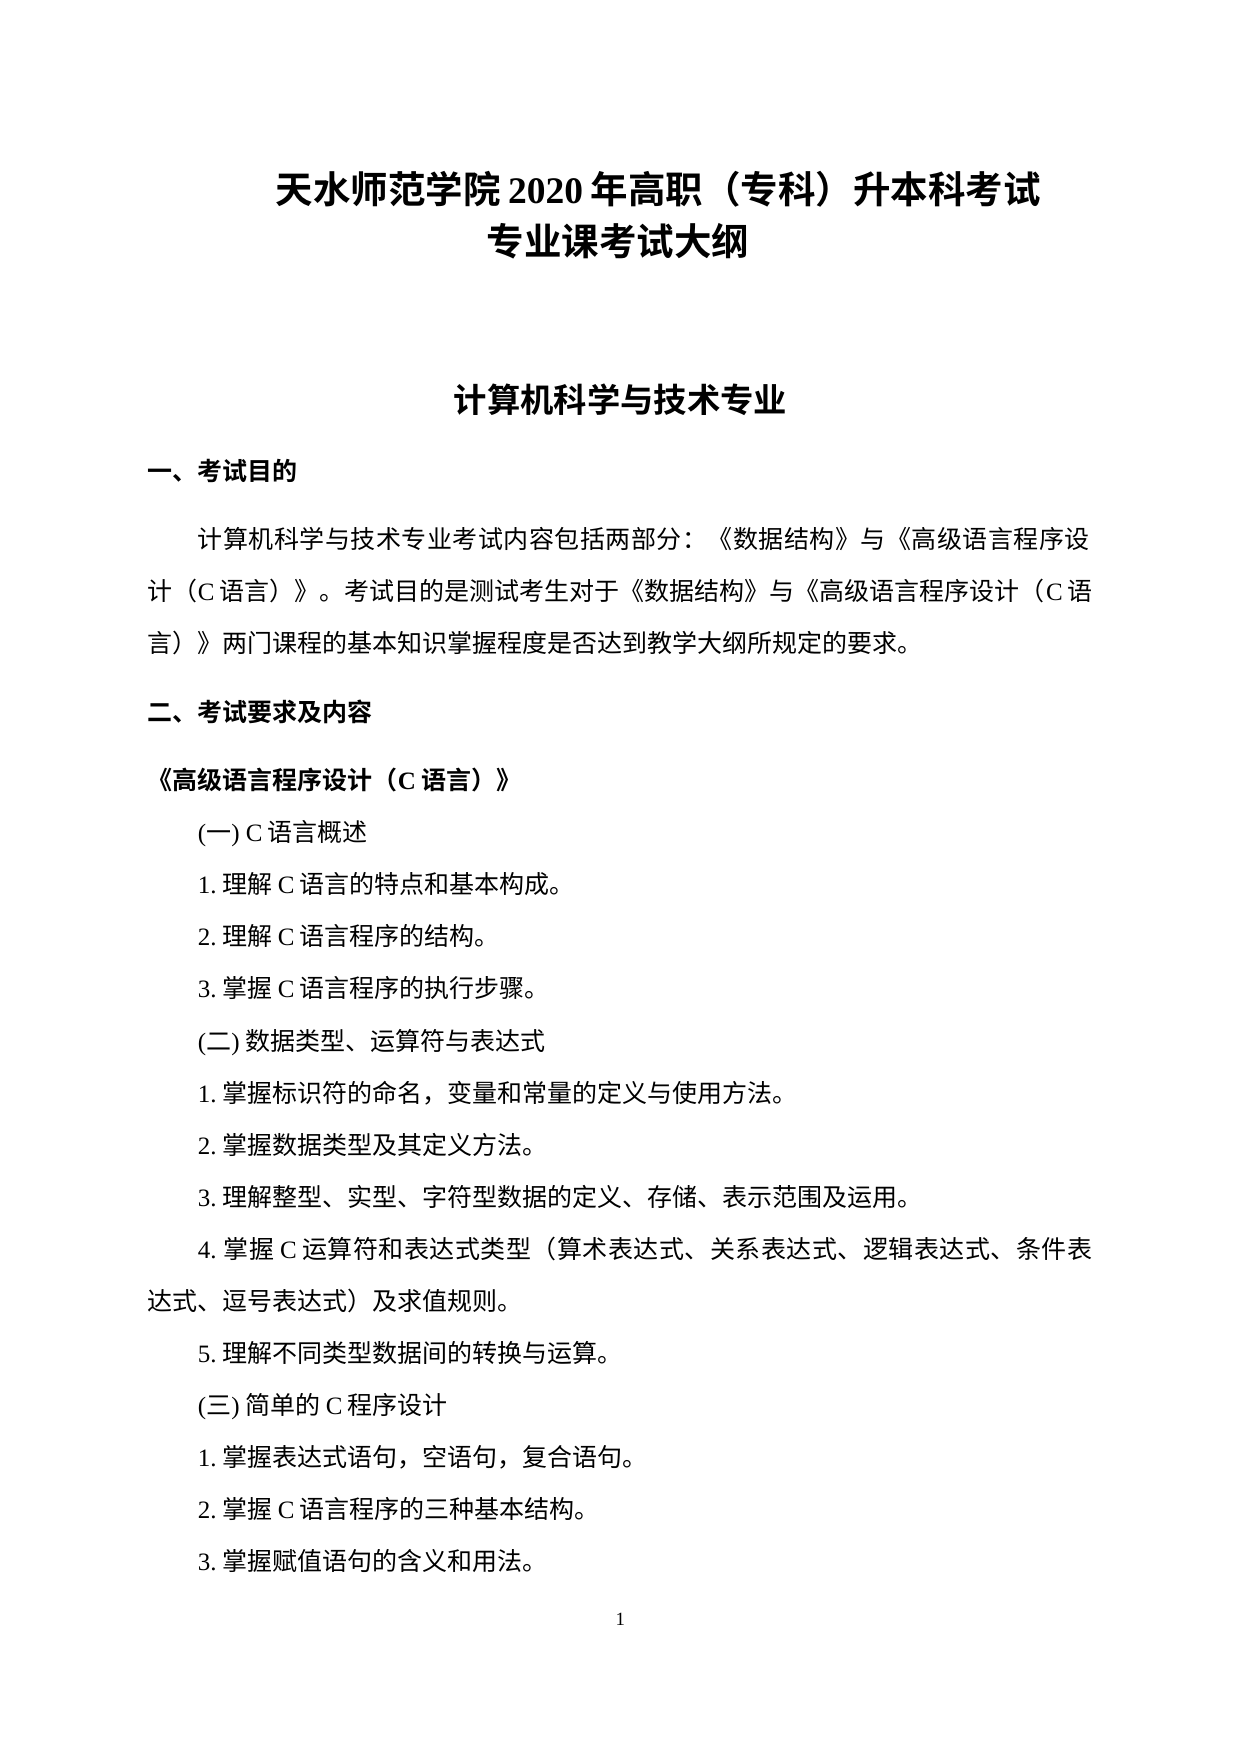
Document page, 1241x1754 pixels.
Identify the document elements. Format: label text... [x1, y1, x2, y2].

text 二、考试要求及内容 [148, 679, 1092, 732]
text (三) 简单的C程序设计 [148, 1373, 1092, 1425]
text 2. 掌握C语言程序的三种基本结构。 [148, 1477, 1092, 1529]
text 3. 理解整型、实型、字符型数据的定义、存储、表示范围及运用。 [148, 1164, 1092, 1217]
text 计算机科学与技术专业 [148, 370, 1092, 422]
text 4. 掌握C运算符和表达式类型（算术表达式、关系表达式、逻辑表达式、条件表达式、逗号表达式）及求值规则。 [148, 1217, 1092, 1321]
text 3. 掌握C语言程序的执行步骤。 [148, 956, 1092, 1008]
text 专业课考试大纲 [148, 214, 1092, 266]
text (一) C语言概述 [148, 800, 1092, 852]
text (二) 数据类型、运算符与表达式 [148, 1008, 1092, 1060]
text 2. 掌握数据类型及其定义方法。 [148, 1112, 1092, 1164]
text 2. 理解C语言程序的结构。 [148, 904, 1092, 956]
text 5. 理解不同类型数据间的转换与运算。 [148, 1321, 1092, 1373]
text 1. 掌握标识符的命名，变量和常量的定义与使用方法。 [148, 1060, 1092, 1112]
text 1. 理解C语言的特点和基本构成。 [148, 852, 1092, 904]
text 《高级语言程序设计（C语言）》 [148, 748, 1092, 800]
text 一、考试目的 [148, 439, 1092, 491]
text 计算机科学与技术专业考试内容包括两部分：《数据结构》与《高级语言程序设计（C语言）》。考试目的是测试考生对于《数据结构》与《高级语言程序设计（C语言）》两门课程的基本知识掌握程度是否达到教学大纲所规定的要求。 [148, 507, 1092, 663]
text 3. 掌握赋值语句的含义和用法。 [148, 1529, 1092, 1581]
text 1. 掌握表达式语句，空语句，复合语句。 [148, 1425, 1092, 1477]
text 天水师范学院2020年高职（专科）升本科考试 [148, 162, 1092, 214]
